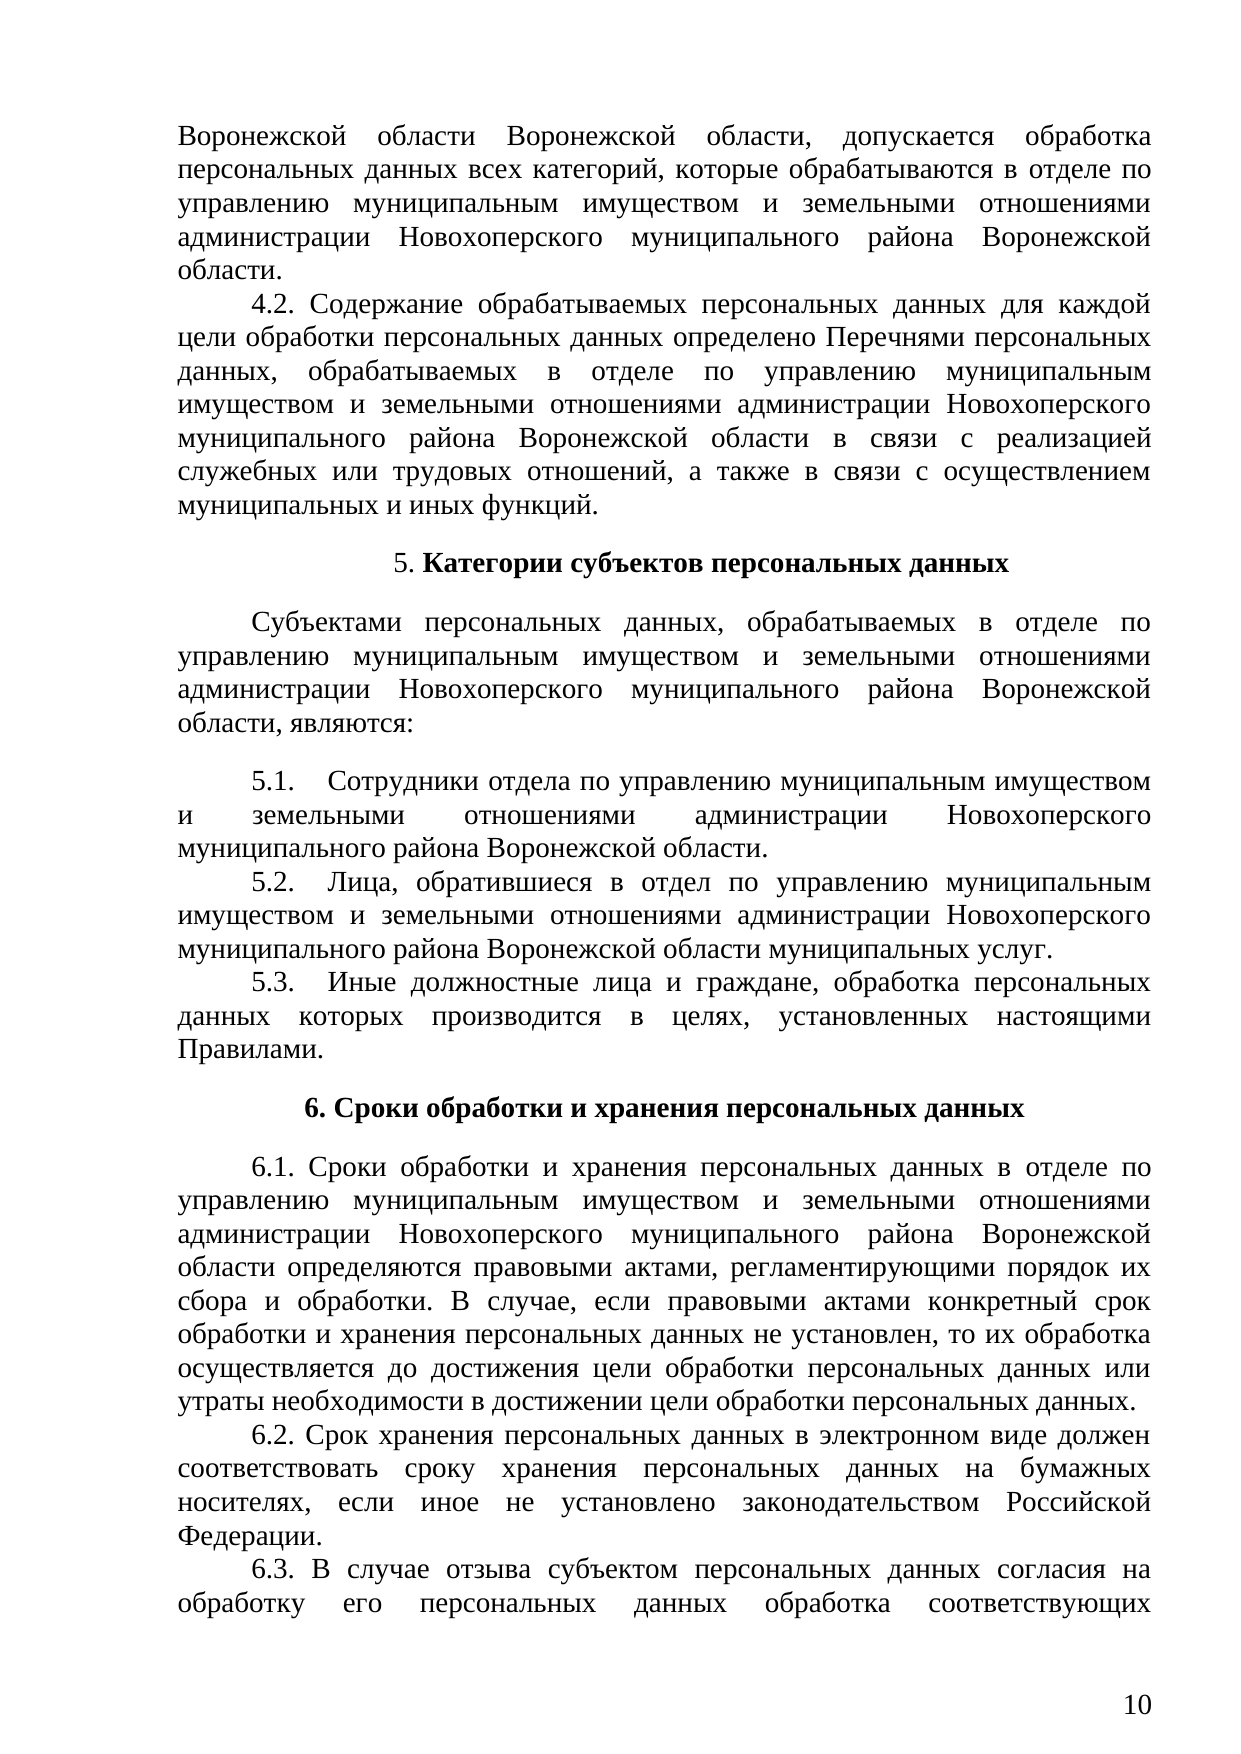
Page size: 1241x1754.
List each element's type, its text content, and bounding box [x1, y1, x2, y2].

text 6.1. Сроки обработки и хранения персональных данных в отделе по управлению муниципальным имуществом и земельными отношениями администрации Новохоперского муниципального района Воронежской области определяются правовыми актами, регламентирующими порядок их сбора и обработки. В случае, если правовыми актами конкретный срок обработки и хранения персональных данных не установлен, то их обработка осуществляется до достижения цели обработки персональных данных или утраты необходимости в достижении цели обработки персональных данных. [177, 1149, 1152, 1417]
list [177, 1551, 1152, 1618]
text 4.2. Содержание обрабатываемых персональных данных для каждой цели обработки персональных данных определено Перечнями персональных данных, обрабатываемых в отделе по управлению муниципальным имуществом и земельными отношениями администрации Новохоперского муниципального района Воронежской области в связи с реализацией служебных или трудовых отношений, а также в связи с осуществлением муниципальных и иных функций. [177, 286, 1152, 521]
text 5. Категории субъектов персональных данных [177, 546, 1152, 579]
text 6.2. Срок хранения персональных данных в электронном виде должен соответствовать сроку хранения персональных данных на бумажных носителях, если иное не установлено законодательством Российской Федерации. [177, 1417, 1152, 1551]
text 6. Сроки обработки и хранения персональных данных [177, 1090, 1152, 1124]
list Иные должностные лица и граждане, обработка персональных данных которых производится в целях, установленных настоящими Правилами. [177, 964, 1152, 1065]
text Субъектами персональных данных, обрабатываемых в отделе по управлению муниципальным имуществом и земельными отношениями администрации Новохоперского муниципального района Воронежской области, являются: [177, 604, 1152, 738]
list Сотрудники отдела по управлению муниципальным имуществом и земельными отношениями администрации Новохоперского муниципального района Воронежской области. [177, 763, 1152, 864]
list Лица, обратившиеся в отдел по управлению муниципальным имуществом и земельными отношениями администрации Новохоперского муниципального района Воронежской области муниципальных услуг. [177, 864, 1152, 964]
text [177, 118, 1152, 286]
